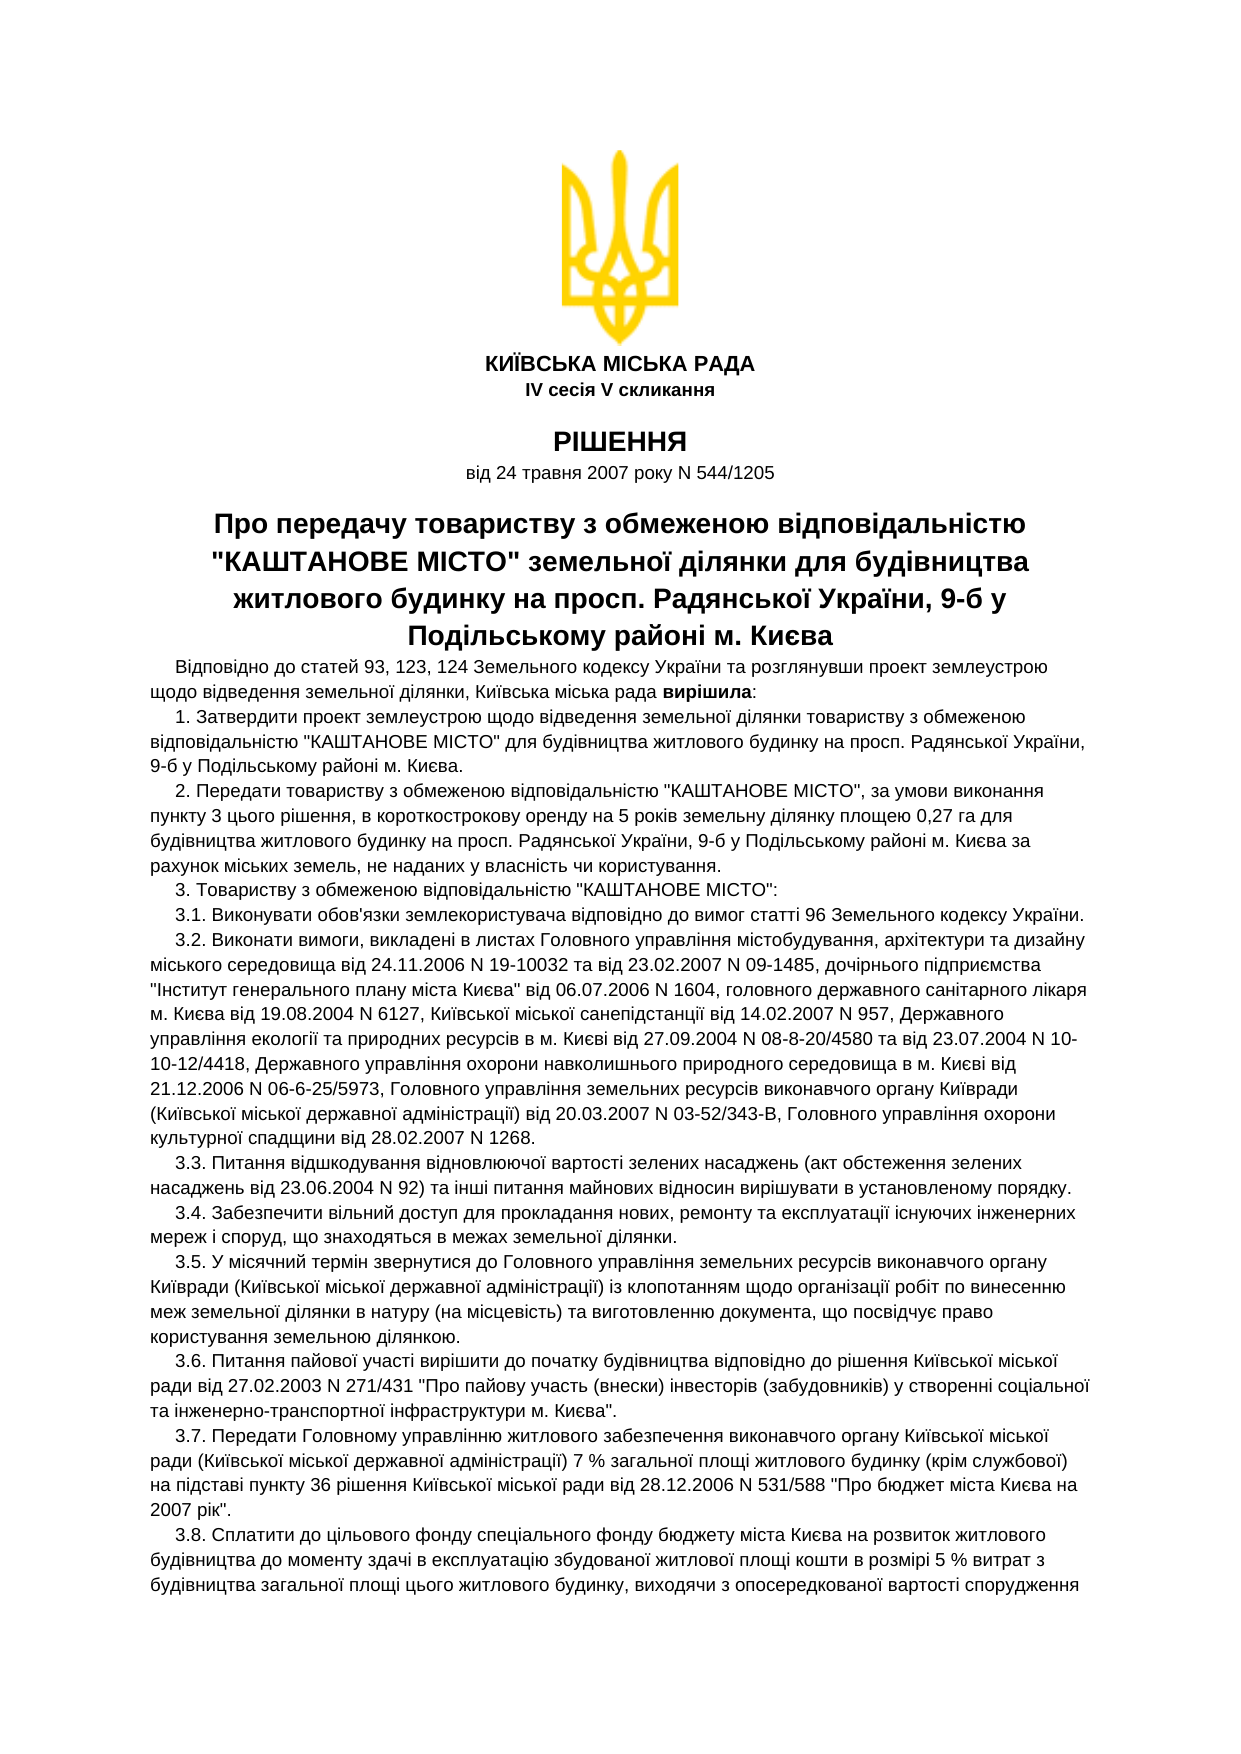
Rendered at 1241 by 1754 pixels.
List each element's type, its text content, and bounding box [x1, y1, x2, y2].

subtitle Про передачу товариству з обмеженою відповідальністю "КАШТАНОВЕ МІСТО" земельної ділянки для будівництва житлового будинку на просп. Радянської України, 9-б у Подільському районі м. Києва [150, 507, 1090, 651]
text від 24 травня 2007 року N 544/1205 [150, 462, 1090, 483]
text 3.1. Виконувати обов'язки землекористувача відповідно до вимог статті 96 Земельного кодексу України. [150, 904, 1090, 926]
text 3.2. Виконати вимоги, викладені в листах Головного управління містобудування, архітектури та дизайну міського середовища від 24.11.2006 N 19-10032 та від 23.02.2007 N 09-1485, дочірнього підприємства "Інститут генерального плану міста Києва" від 06.07.2006 N 1604, головного державного санітарного лікаря м. Києва від 19.08.2004 N 6127, Київської міської санепідстанції від 14.02.2007 N 957, Державного управління екології та природних ресурсів в м. Києві від 27.09.2004 N 08-8-20/4580 та від 23.07.2004 N 10-10-12/4418, Державного управління охорони навколишнього природного середовища в м. Києві від 21.12.2006 N 06-6-25/5973, Головного управління земельних ресурсів виконавчого органу Київради (Київської міської державної адміністрації) від 20.03.2007 N 03-52/343-В, Головного управління охорони культурної спадщини від 28.02.2007 N 1268. [150, 929, 1090, 1149]
text 3.3. Питання відшкодування відновлюючої вартості зелених насаджень (акт обстеження зелених насаджень від 23.06.2004 N 92) та інші питання майнових відносин вирішувати в установленому порядку. [150, 1152, 1090, 1198]
text Відповідно до статей 93, 123, 124 Земельного кодексу України та розглянувши проект землеустрою щодо відведення земельної ділянки, Київська міська рада вирішила: [150, 656, 1090, 702]
text 2. Передати товариству з обмеженою відповідальністю "КАШТАНОВЕ МІСТО", за умови виконання пункту 3 цього рішення, в короткострокову оренду на 5 років земельну ділянку площею 0,27 га для будівництва житлового будинку на просп. Радянської України, 9-б у Подільському районі м. Києва за рахунок міських земель, не наданих у власність чи користування. [150, 780, 1090, 876]
subtitle РІШЕННЯ [150, 424, 1090, 457]
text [150, 1524, 1090, 1595]
text 1. Затвердити проект землеустрою щодо відведення земельної ділянки товариству з обмеженою відповідальністю "КАШТАНОВЕ МІСТО" для будівництва житлового будинку на просп. Радянської України, 9-б у Подільському районі м. Києва. [150, 706, 1090, 777]
text 3.6. Питання пайової участі вирішити до початку будівництва відповідно до рішення Київської міської ради від 27.02.2003 N 271/431 "Про пайову участь (внески) інвесторів (забудовників) у створенні соціальної та інженерно-транспортної інфраструктури м. Києва". [150, 1350, 1090, 1421]
text КИЇВСЬКА МІСЬКА РАДА IV сесія V скликання [150, 351, 1090, 401]
text 3.4. Забезпечити вільний доступ для прокладання нових, ремонту та експлуатації існуючих інженерних мереж і споруд, що знаходяться в межах земельної ділянки. [150, 1202, 1090, 1248]
text 3.7. Передати Головному управлінню житлового забезпечення виконавчого органу Київської міської ради (Київської міської державної адміністрації) 7 % загальної площі житлового будинку (крім службової) на підставі пункту 36 рішення Київської міської ради від 28.12.2006 N 531/588 "Про бюджет міста Києва на 2007 рік". [150, 1425, 1090, 1521]
text 3.5. У місячний термін звернутися до Головного управління земельних ресурсів виконавчого органу Київради (Київської міської державної адміністрації) із клопотанням щодо організації робіт по винесенню меж земельної ділянки в натуру (на місцевість) та виготовленню документа, що посвідчує право користування земельною ділянкою. [150, 1251, 1090, 1347]
text 3. Товариству з обмеженою відповідальністю "КАШТАНОВЕ МІСТО": [150, 879, 1090, 901]
picture [561, 150, 679, 346]
